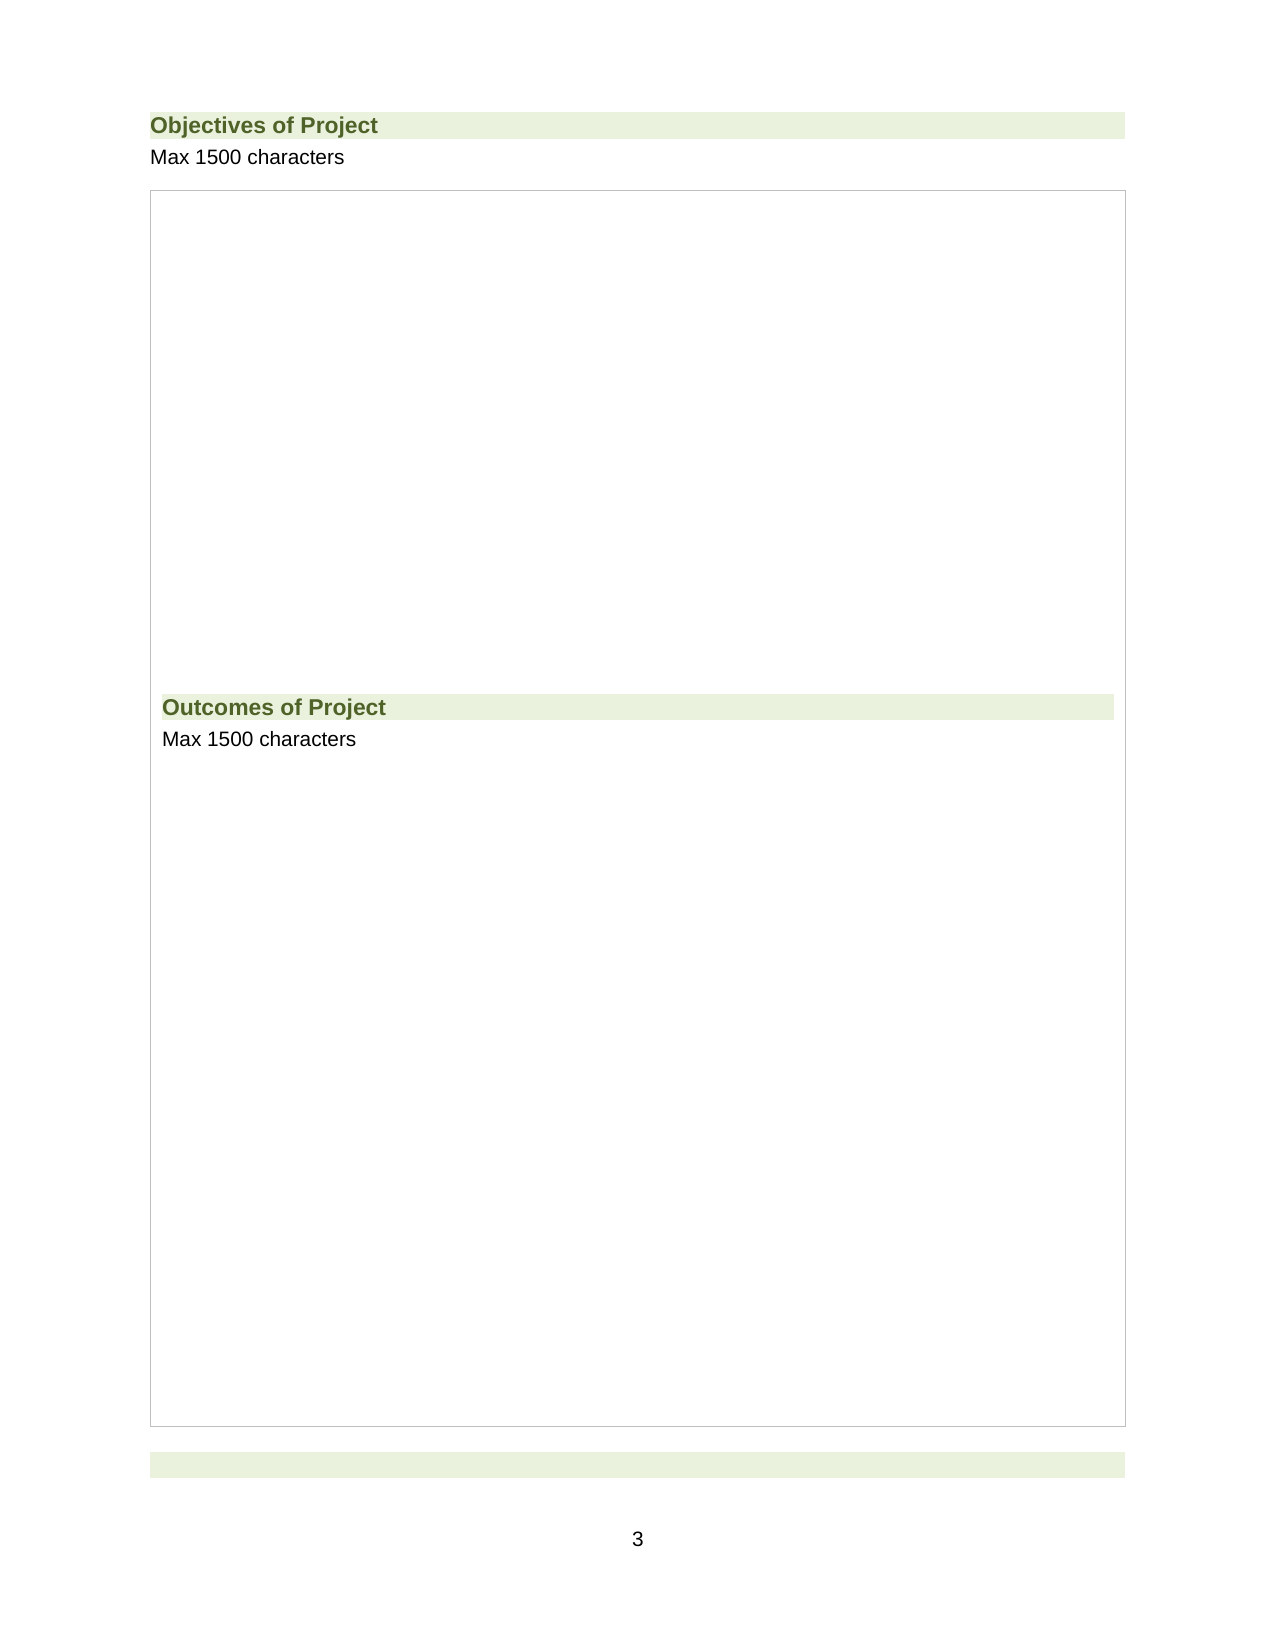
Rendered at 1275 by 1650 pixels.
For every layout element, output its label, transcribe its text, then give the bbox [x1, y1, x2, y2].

subtitle Max 1500 characters [150, 145, 1125, 169]
subtitle Objectives of Project [150, 112, 1125, 139]
table_header Outcomes of Project Max 1500 characters [151, 191, 1125, 1426]
